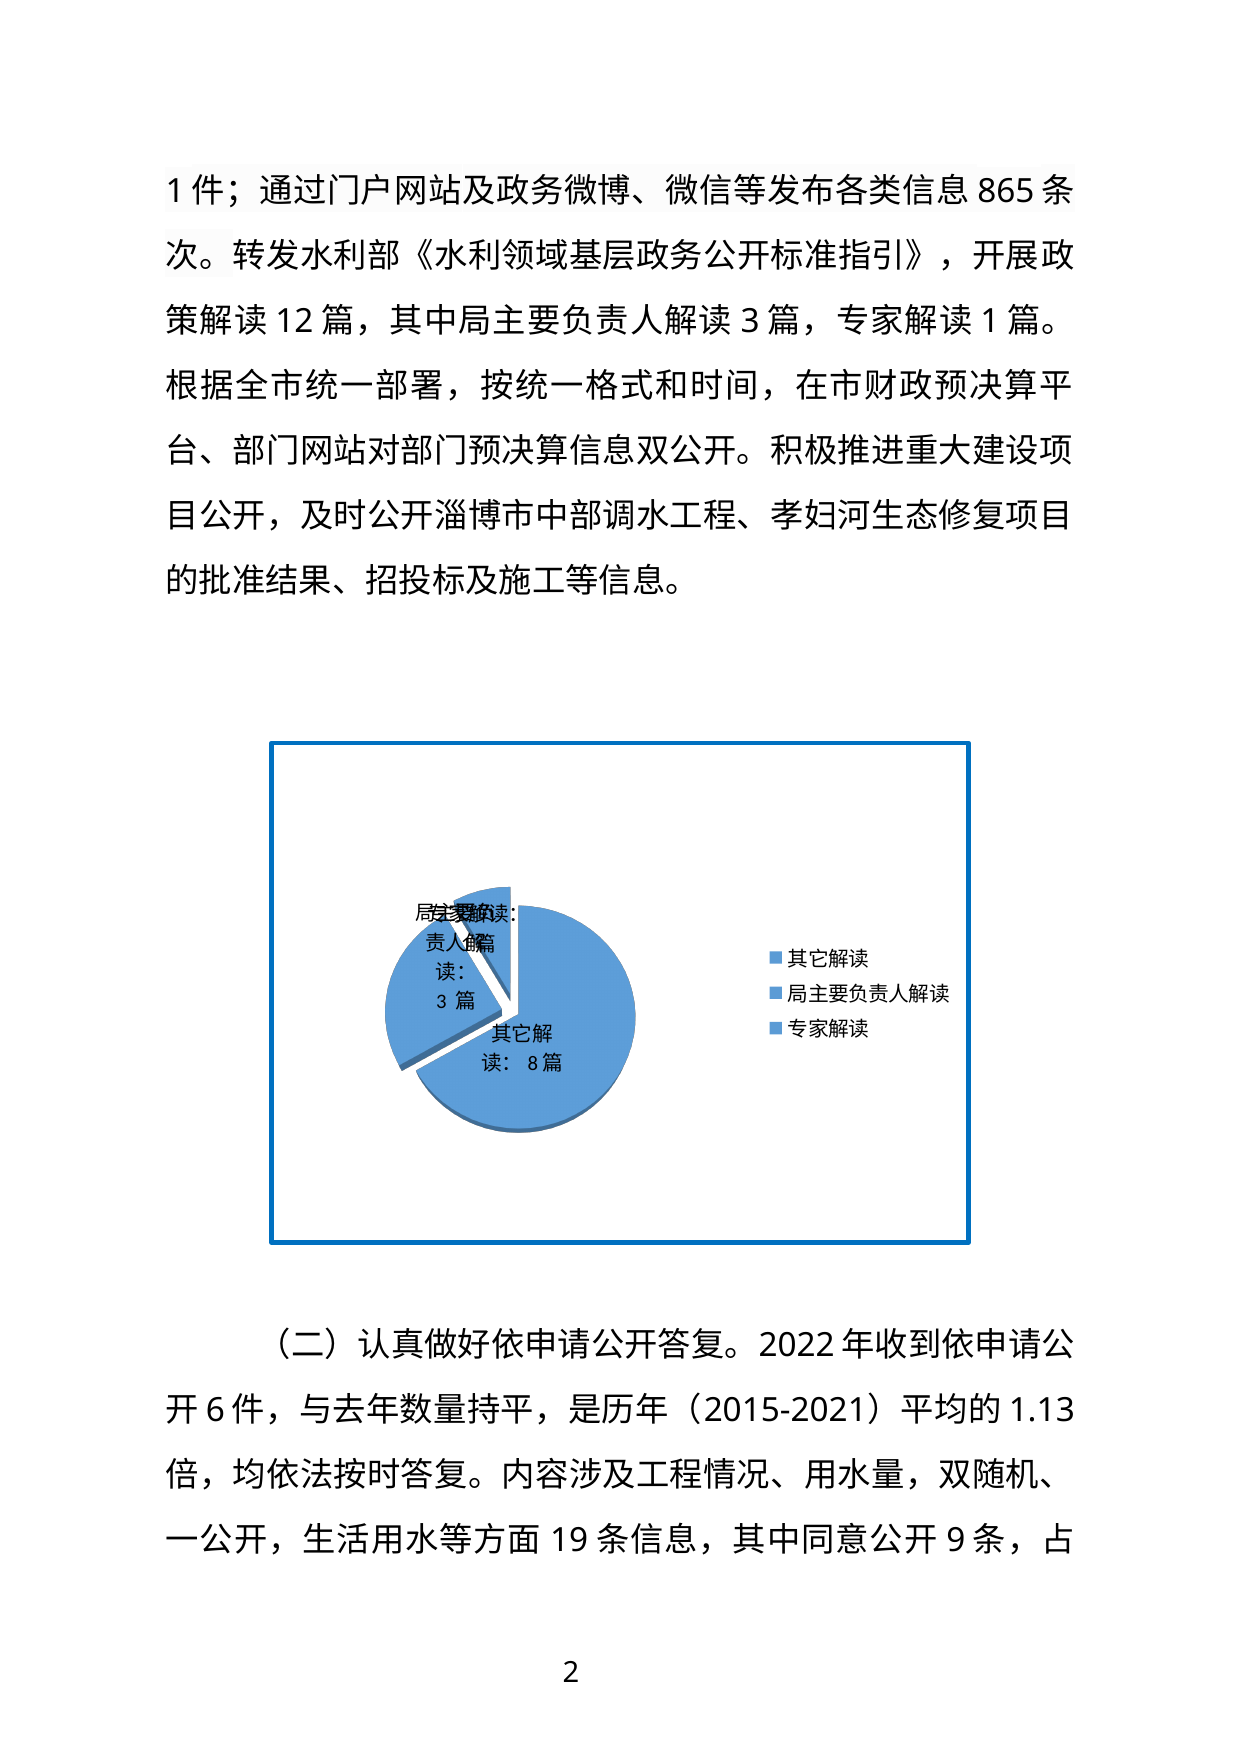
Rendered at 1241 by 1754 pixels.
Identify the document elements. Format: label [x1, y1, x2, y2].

text [165, 156, 1075, 611]
text [165, 1310, 1075, 1570]
